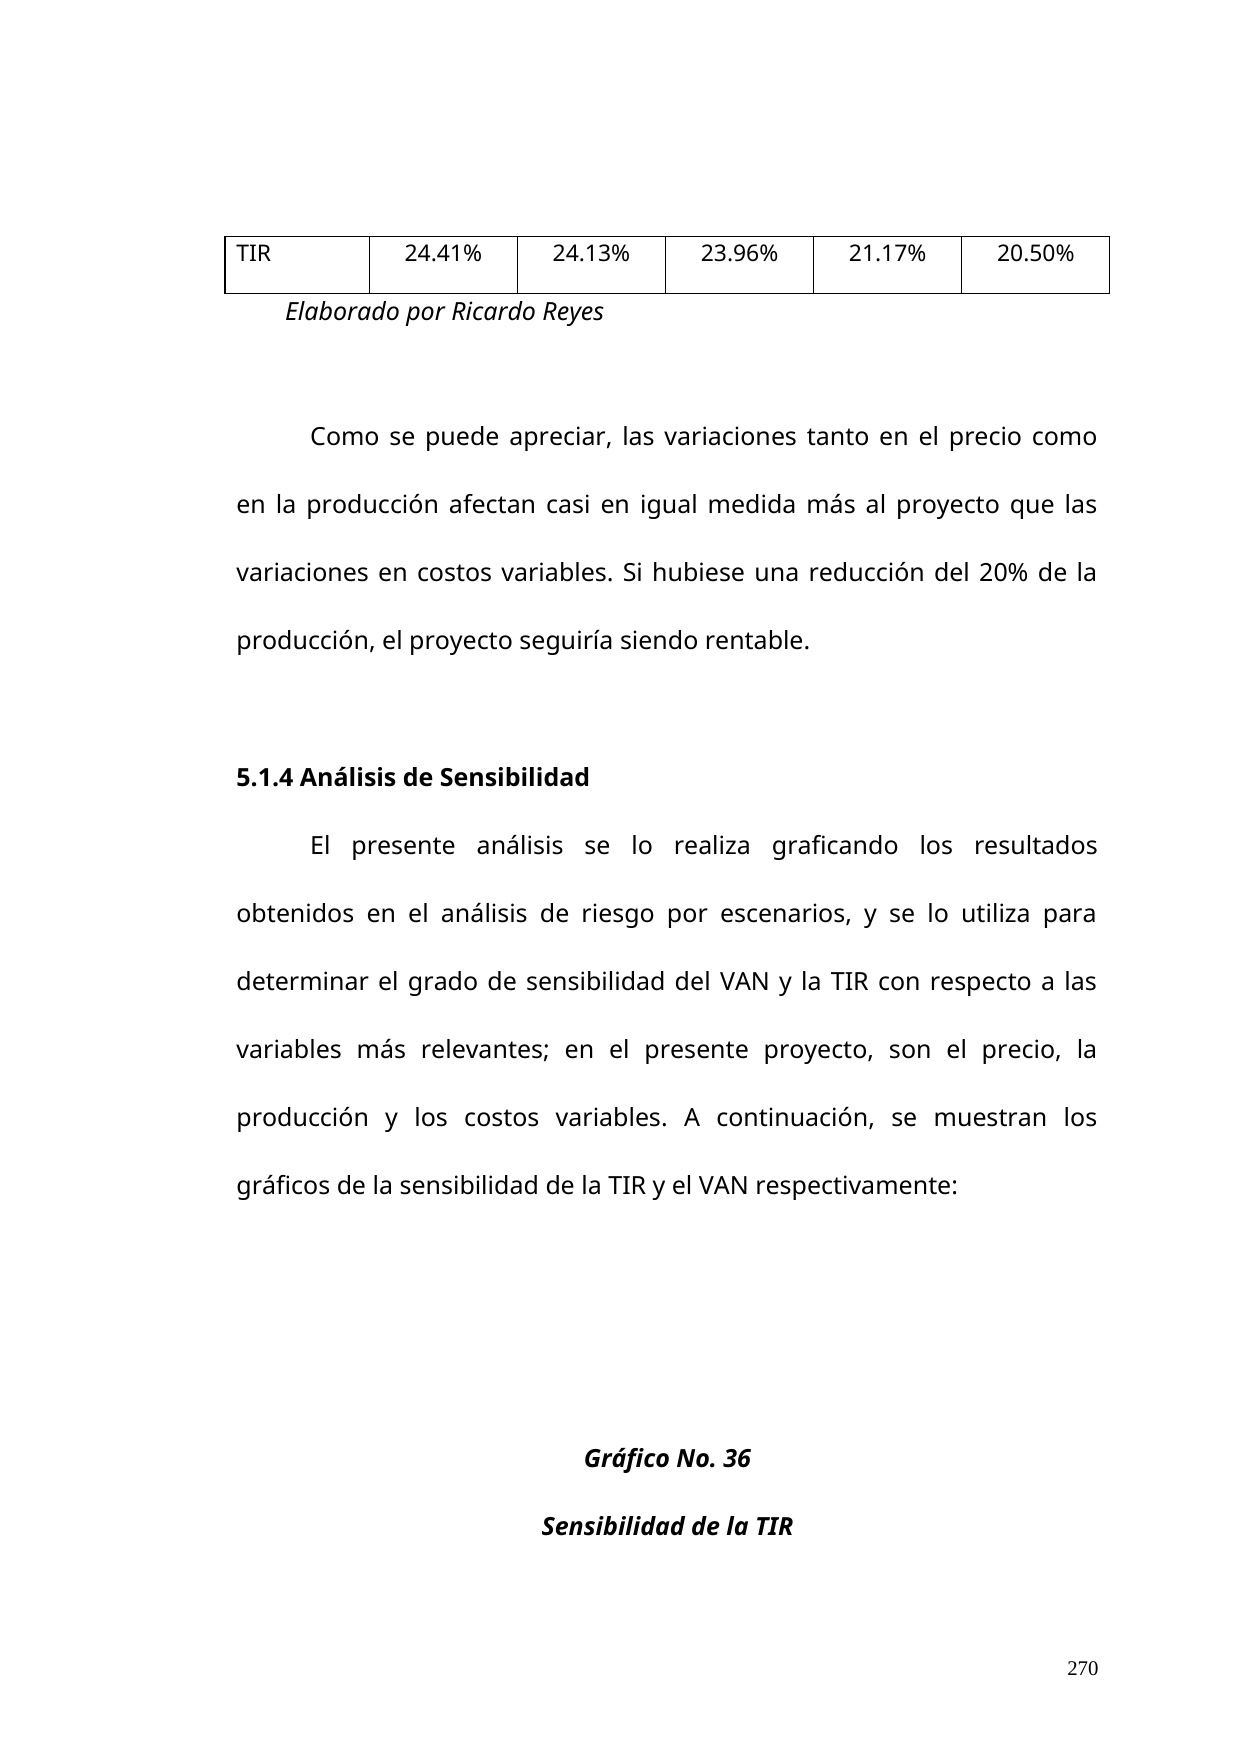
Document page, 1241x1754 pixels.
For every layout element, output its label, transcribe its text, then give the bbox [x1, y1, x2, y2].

text Como se puede apreciar, las variaciones tanto en el precio como en la producción afectan casi en igual medida más al proyecto que las variaciones en costos variables. Si hubiese una reducción del 20% de la producción, el proyecto seguiría siendo rentable. [236, 418, 1098, 657]
text Sensibilidad de [236, 1508, 1098, 1543]
table_cell 20.50% [962, 237, 1109, 292]
table_cell 23.96% [666, 237, 813, 292]
table_cell 24.13% [518, 237, 665, 292]
text 5.1.4 Análisis de Sensibilidad [236, 759, 1098, 793]
text Gráfico No. 36 [236, 1440, 1098, 1474]
table_cell 24.41% [370, 237, 517, 292]
table_cell 21.17% [814, 237, 961, 292]
text Elaborado por Ricardo Reyes [236, 294, 1098, 328]
text El presente análisis se lo realiza graficando los resultados obtenidos en el análisis de riesgo por escenarios, y se lo utiliza para determinar el grado de sensibilidad del VAN y con respecto a las variables más relevantes; en el presente proyecto, son el precio, la producción y los costos variables. A continuación, se muestran los gráficos de la sensibilidad de y el VAN respectivamente: [236, 827, 1098, 1202]
